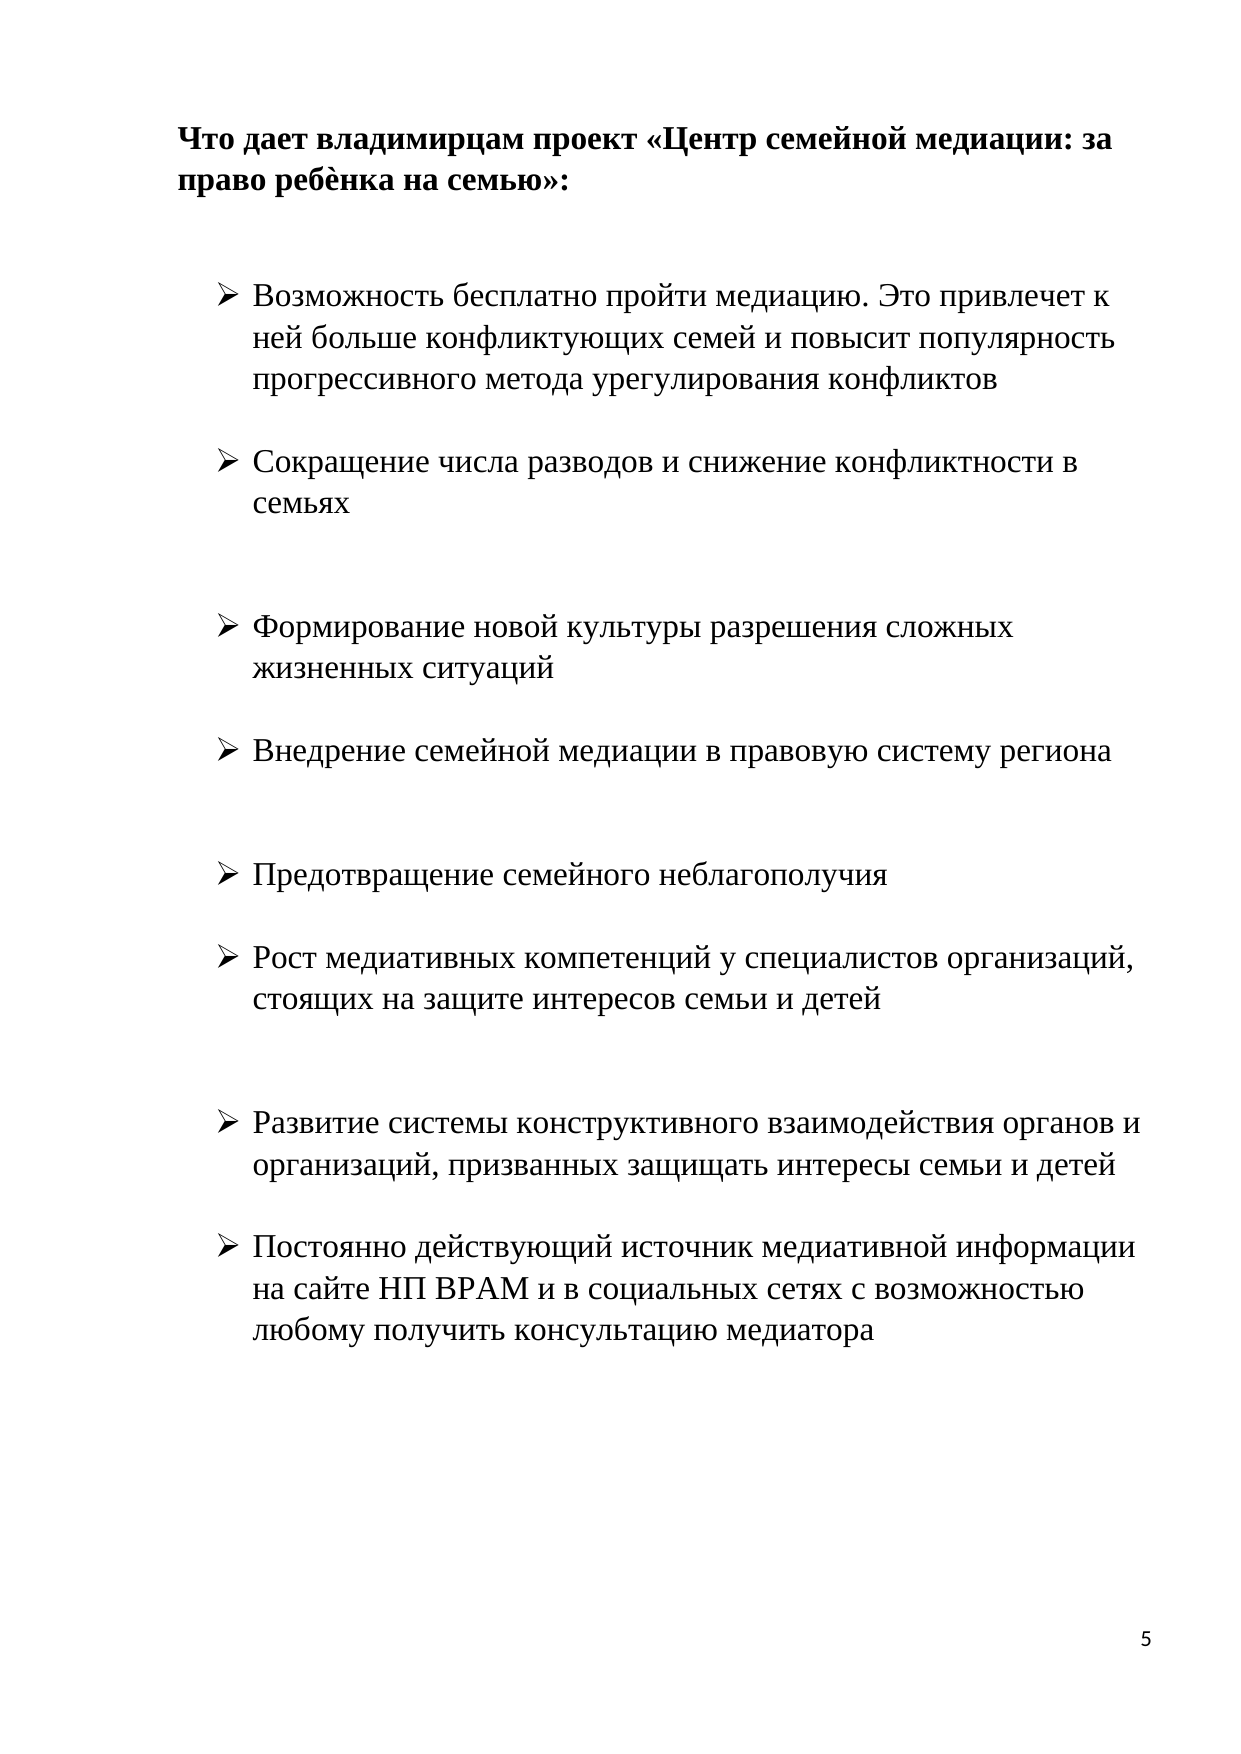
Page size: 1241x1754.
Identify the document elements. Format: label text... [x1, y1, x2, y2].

list Рост медиативных компетенций у специалистов организаций, стоящих на защите интересов семьи и детей [215, 937, 1152, 1017]
list Развитие системы конструктивного взаимодействия органов и организаций, призванных защищать интересы семьи и детей [215, 1103, 1152, 1182]
list Формирование новой культуры разрешения сложных жизненных ситуаций [215, 606, 1152, 686]
list Внедрение семейной медиации в правовую систему региона [215, 730, 1152, 769]
list Сокращение числа разводов и снижение конфликтности в семьях [215, 441, 1152, 521]
list Постоянно действующий источник медиативной информации на сайте НП ВРАМ и в социальных сетях с возможностью любому получить консультацию медиатора [215, 1227, 1152, 1348]
list Возможность бесплатно пройти медиацию. Это привлечет к ней больше конфликтующих семей и повысит популярность прогрессивного метода урегулирования конфликтов [215, 276, 1152, 397]
text Что дает владимирцам проект «Центр семейной медиации: за право ребѐнка на семью»: [177, 118, 1152, 198]
list Предотвращение семейного неблагополучия [215, 854, 1152, 893]
